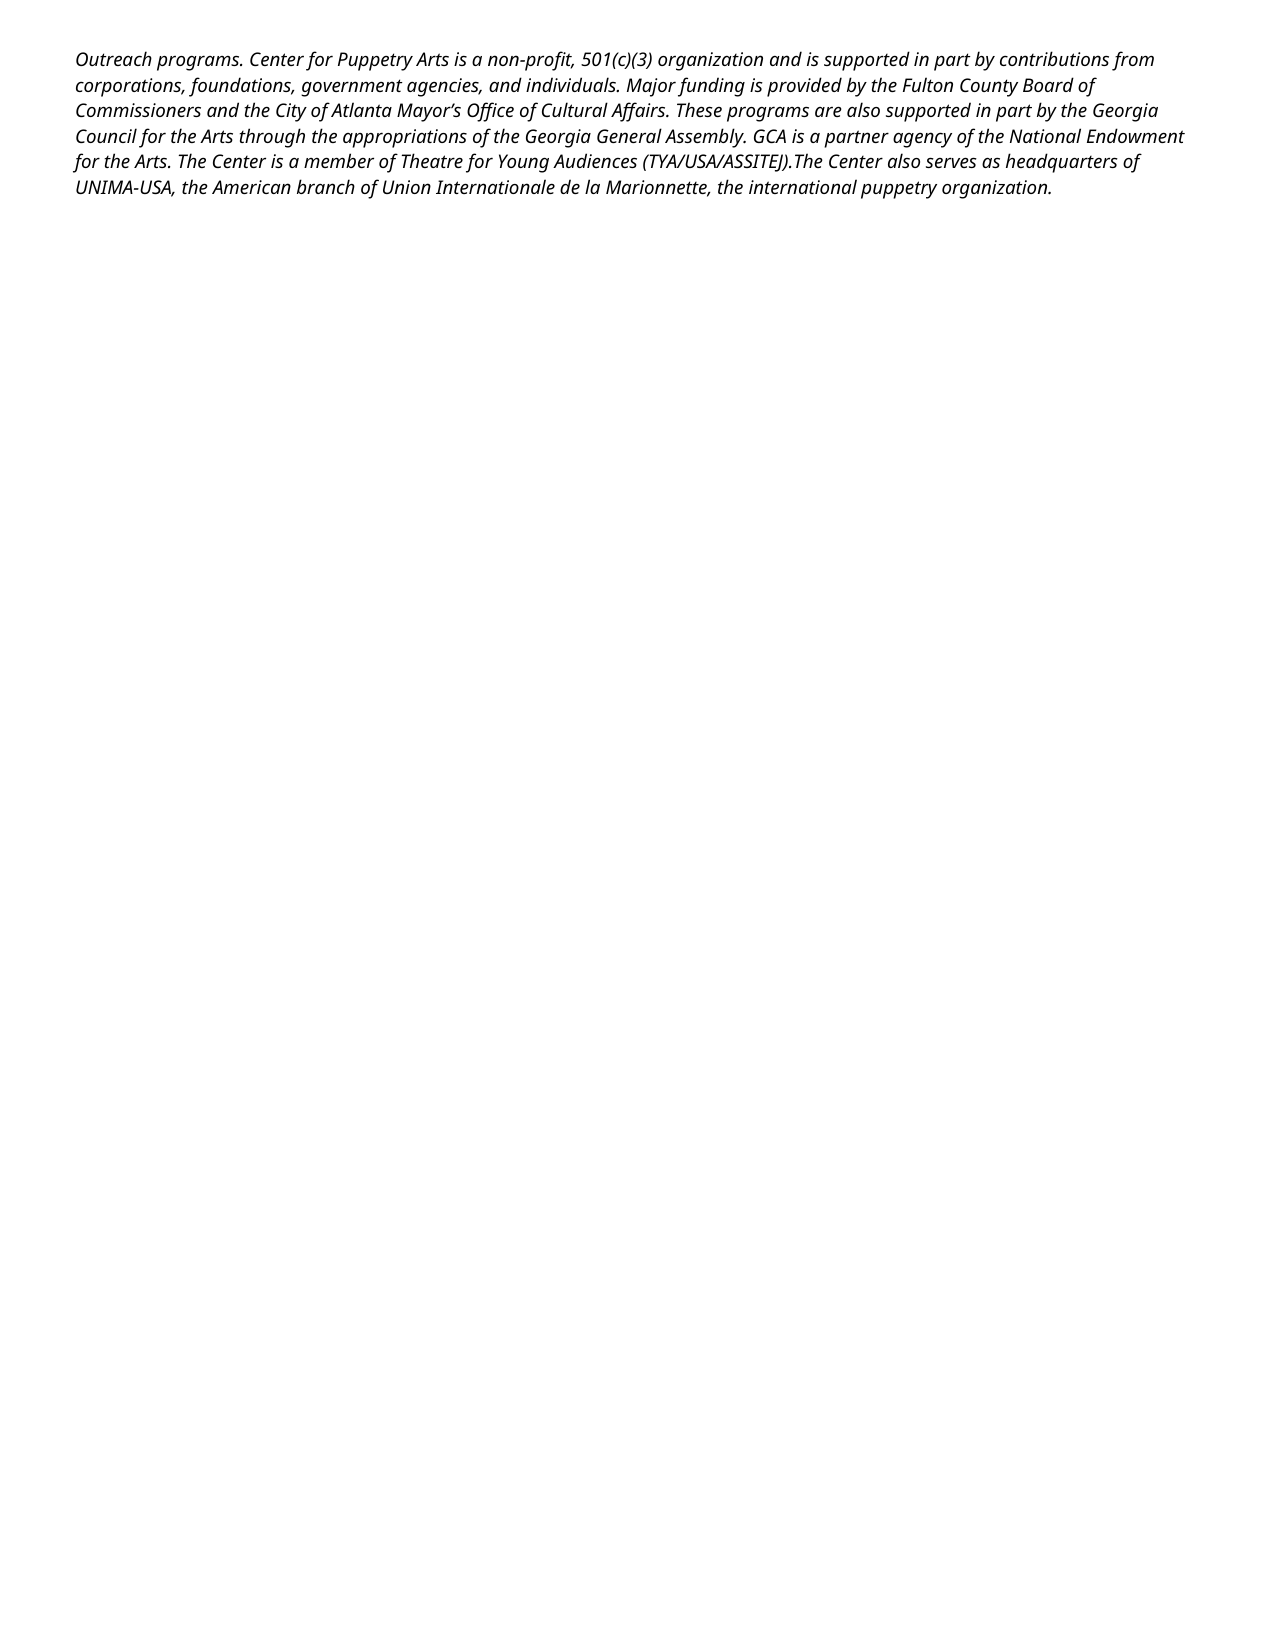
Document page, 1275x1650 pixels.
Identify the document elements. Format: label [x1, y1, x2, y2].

text [75, 46, 1200, 199]
